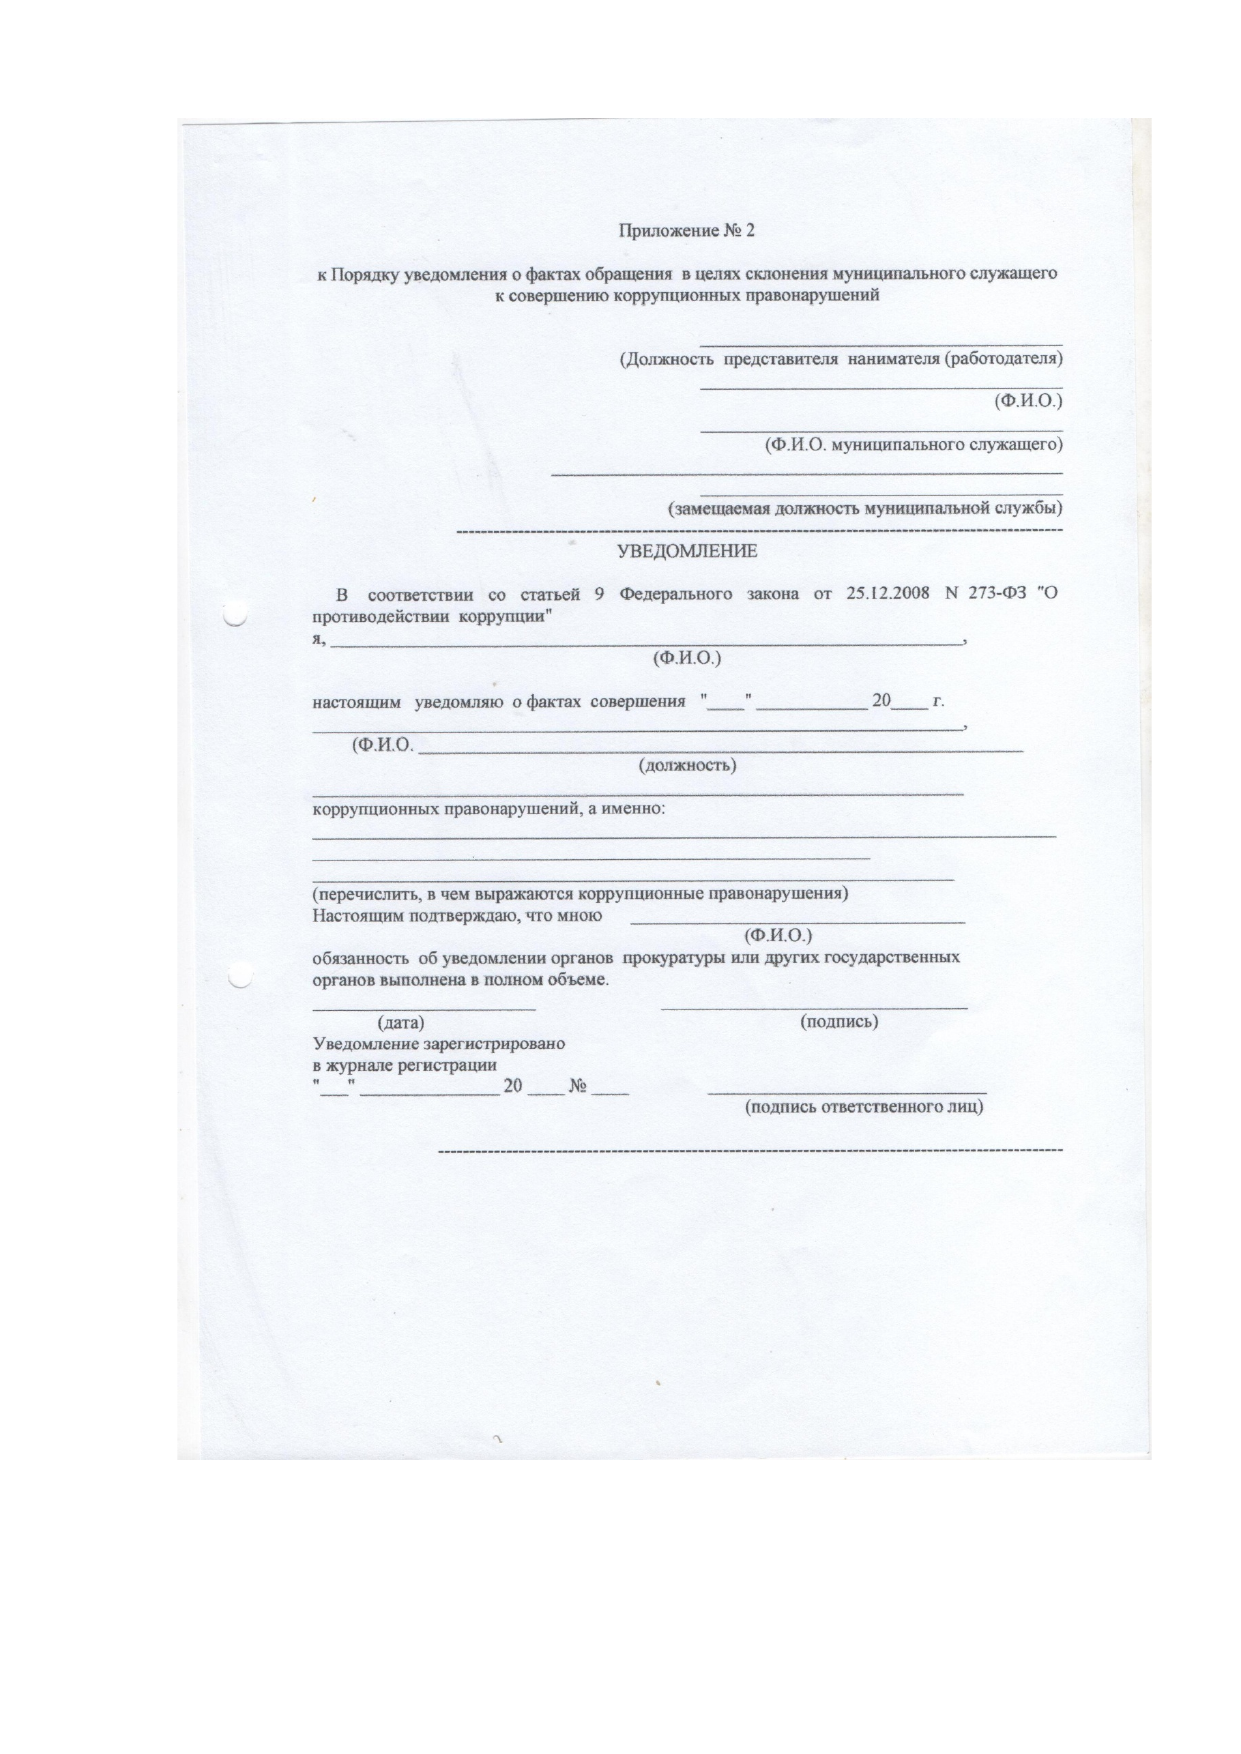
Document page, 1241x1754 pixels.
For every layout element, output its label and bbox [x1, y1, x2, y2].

picture [177, 118, 1152, 1460]
